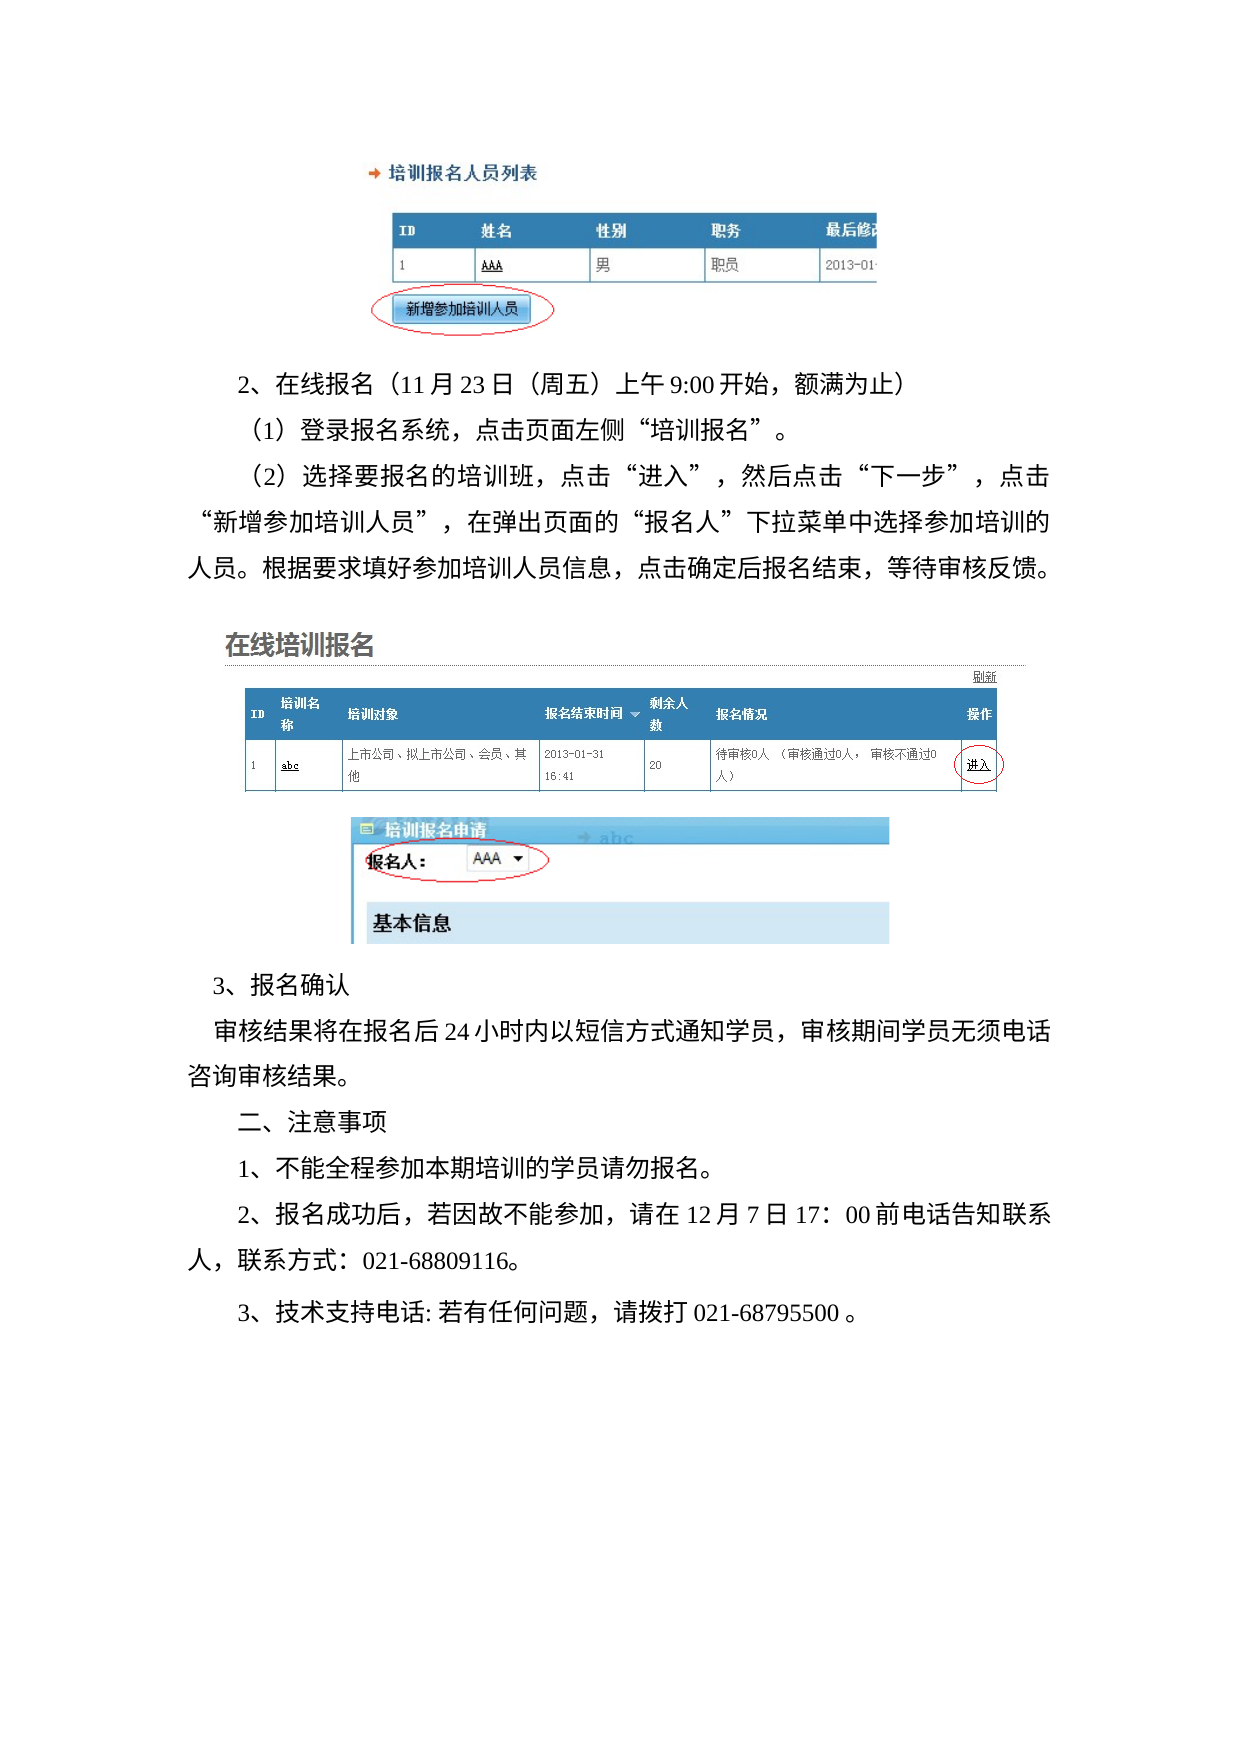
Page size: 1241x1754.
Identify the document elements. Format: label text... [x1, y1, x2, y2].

text 3、报名确认 [187, 957, 1053, 1003]
text 1、不能全程参加本期培训的学员请勿报名。 [187, 1141, 1053, 1187]
text 审核结果将在报名后24小时内以短信方式通知学员，审核期间学员无须电话咨询审核结果。 [187, 1003, 1053, 1095]
text （2）选择要报名的培训班，点击“进入”，然后点击“下一步”，点击“新增参加培训人员”，在弹出页面的“报名人”下拉菜单中选择参加培训的人员。根据要求填好参加培训人员信息，点击确定后报名结束，等待审核反馈。 [187, 449, 1053, 586]
text 2、报名成功后，若因故不能参加，请在12月7日17：00前电话告知联系人，联系方式：021-68809116。 [187, 1187, 1053, 1278]
text （1）登录报名系统，点击页面左侧“培训报名”。 [187, 403, 1053, 449]
text 二、注意事项 [187, 1095, 1053, 1141]
picture [362, 162, 878, 337]
text 3、技术支持电话: 若有任何问题，请拨打021-68795500 。 [187, 1278, 1053, 1343]
text 2、在线报名（11月23日（周五）上午9:00开始，额满为止） [187, 357, 1053, 403]
picture [350, 817, 890, 944]
picture [214, 632, 1026, 805]
